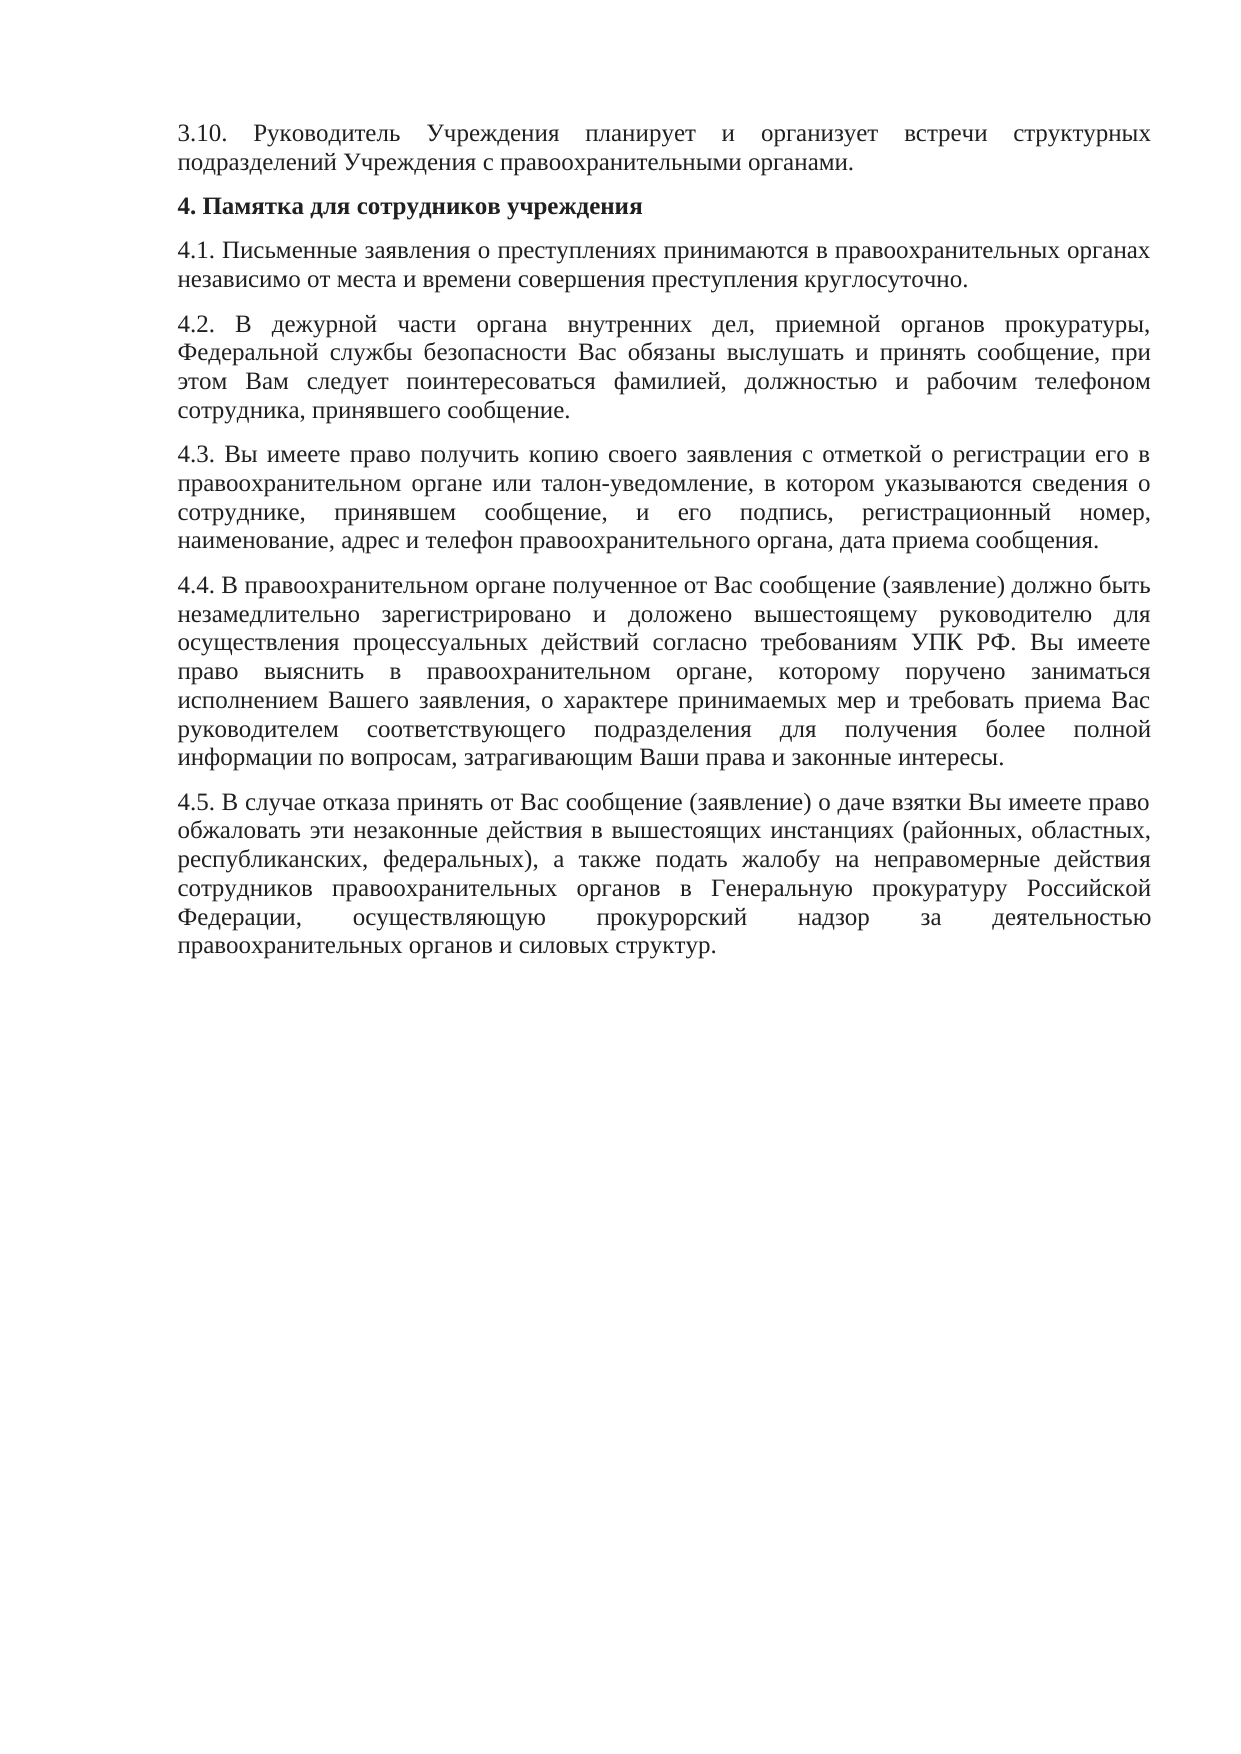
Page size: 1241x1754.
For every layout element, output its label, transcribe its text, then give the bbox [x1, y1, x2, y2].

text 4.5. В случае отказа принять от Вас сообщение (заявление) о даче взятки Вы имеете право обжаловать эти незаконные действия в вышестоящих инстанциях (районных, областных, республиканских, федеральных), а также подать жалобу на неправомерные действия сотрудников правоохранительных органов в Генеральную прокуратуру Российской Федерации, осуществляющую прокурорский надзор за деятельностью правоохранительных органов и силовых структур. [177, 787, 1152, 959]
text 4.3. Вы имеете право получить копию своего заявления с отметкой о регистрации его в правоохранительном органе или талон-уведомление, в котором указываются сведения о сотруднике, принявшем сообщение, и его подпись, регистрационный номер, наименование, адрес и телефон правоохранительного органа, дата приема сообщения. [177, 439, 1152, 554]
text 3.10. Руководитель Учреждения планирует и организует встречи структурных подразделений Учреждения с правоохранительными органами. [177, 118, 1152, 176]
text 4.1. Письменные заявления о преступлениях принимаются в правоохранительных органах независимо от места и времени совершения преступления круглосуточно. [177, 236, 1152, 293]
text 4.2. В дежурной части органа внутренних дел, приемной органов прокуратуры, Федеральной службы безопасности Вас обязаны выслушать и принять сообщение, при этом Вам следует поинтересоваться фамилией, должностью и рабочим телефоном сотрудника, принявшего сообщение. [177, 309, 1152, 424]
text 4. Памятка для сотрудников учреждения [177, 191, 1152, 220]
text 4.4. В правоохранительном органе полученное от Вас сообщение (заявление) должно быть незамедлительно зарегистрировано и доложено вышестоящему руководителю для осуществления процессуальных действий согласно требованиям УПК РФ. Вы имеете право выяснить в правоохранительном органе, которому поручено заниматься исполнением Вашего заявления, о характере принимаемых мер и требовать приема Вас руководителем соответствующего подразделения для получения более полной информации по вопросам, затрагивающим Ваши права и законные интересы. [177, 570, 1152, 771]
